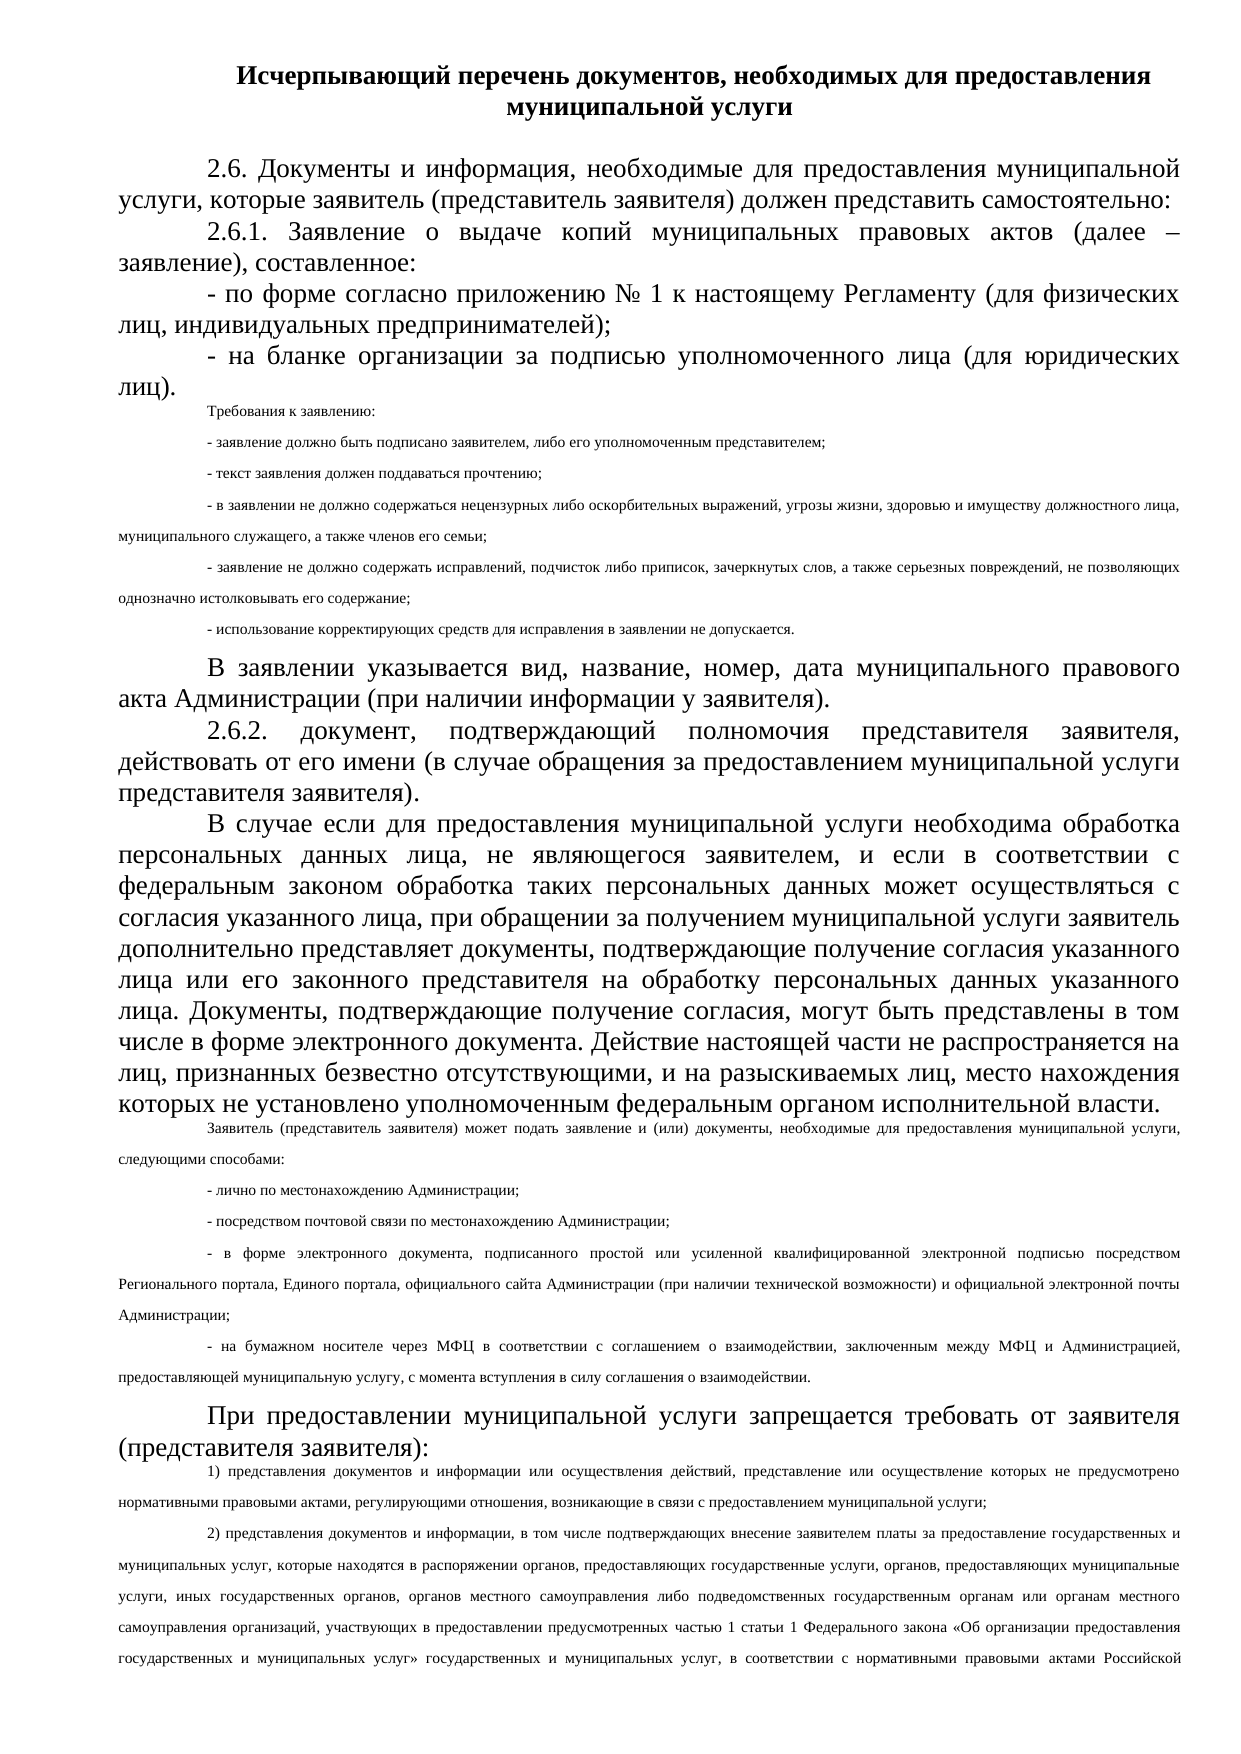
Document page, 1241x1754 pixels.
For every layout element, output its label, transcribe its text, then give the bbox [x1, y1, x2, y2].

text - на бланке организации за подписью уполномоченного лица (для юридических лиц). [118, 339, 1181, 402]
text - использование корректирующих средств для исправления в заявлении не допускается. [118, 620, 1181, 651]
text - в заявлении не должно содержаться нецензурных либо оскорбительных выражений, угрозы жизни, здоровью и имуществу должностного лица, муниципального служащего, а также членов его семьи; [118, 495, 1181, 558]
text Исчерпывающий перечень документов, необходимых для предоставления муниципальной услуги [118, 59, 1181, 121]
text 1) представления документов и информации или осуществления действий, представление или осуществление которых не предусмотрено нормативными правовыми актами, регулирующими отношения, возникающие в связи с предоставлением муниципальной услуги; [118, 1462, 1181, 1524]
text 2.6.2. документ, подтверждающий полномочия представителя заявителя, действовать от его имени (в случае обращения за предоставлением муниципальной услуги представителя заявителя). [118, 714, 1181, 807]
text - по форме согласно приложению № 1 к настоящему Регламенту (для физических лиц, индивидуальных предпринимателей); [118, 277, 1181, 339]
text 2.6. Документы и информация, необходимые для предоставления муниципальной услуги, которые заявитель (представитель заявителя) должен представить самостоятельно: [118, 152, 1181, 215]
text - в форме электронного документа, подписанного простой или усиленной квалифицированной электронной подписью посредством Регионального портала, Единого портала, официального сайта Администрации (при наличии технической возможности) и официальной электронной почты Администрации; [118, 1243, 1181, 1337]
text - посредством почтовой связи по местонахождению Администрации; [118, 1212, 1181, 1243]
text Заявитель (представитель заявителя) может подать заявление и (или) документы, необходимые для предоставления муниципальной услуги, следующими способами: [118, 1119, 1181, 1181]
text - заявление должно быть подписано заявителем, либо его уполномоченным представителем; [118, 433, 1181, 464]
text Требования к заявлению: [118, 402, 1181, 433]
text - текст заявления должен поддаваться прочтению; [118, 464, 1181, 495]
text В заявлении указывается вид, название, номер, дата муниципального правового акта Администрации (при наличии информации у заявителя). [118, 651, 1181, 714]
text - заявление не должно содержать исправлений, подчисток либо приписок, зачеркнутых слов, а также серьезных повреждений, не позволяющих однозначно истолковывать его содержание; [118, 558, 1181, 620]
text 2.6.1. Заявление о выдаче копий муниципальных правовых актов (далее – заявление), составленное: [118, 215, 1181, 277]
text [118, 1524, 1181, 1680]
text В случае если для предоставления муниципальной услуги необходима обработка персональных данных лица, не являющегося заявителем, и если в соответствии с федеральным законом обработка таких персональных данных может осуществляться с согласия указанного лица, при обращении за получением муниципальной услуги заявитель дополнительно представляет документы, подтверждающие получение согласия указанного лица или его законного представителя на обработку персональных данных указанного лица. Документы, подтверждающие получение согласия, могут быть представлены в том числе в форме электронного документа. Действие настоящей части не распространяется на лиц, признанных безвестно отсутствующими, и на разыскиваемых лиц, место нахождения которых не установлено уполномоченным федеральным органом исполнительной власти. [118, 807, 1181, 1119]
text - на бумажном носителе через МФЦ в соответствии с соглашением о взаимодействии, заключенным между МФЦ и Администрацией, предоставляющей муниципальную услугу, с момента вступления в силу соглашения о взаимодействии. [118, 1337, 1181, 1399]
text При предоставлении муниципальной услуги запрещается требовать от заявителя (представителя заявителя): [118, 1399, 1181, 1462]
text - лично по местонахождению Администрации; [118, 1181, 1181, 1212]
